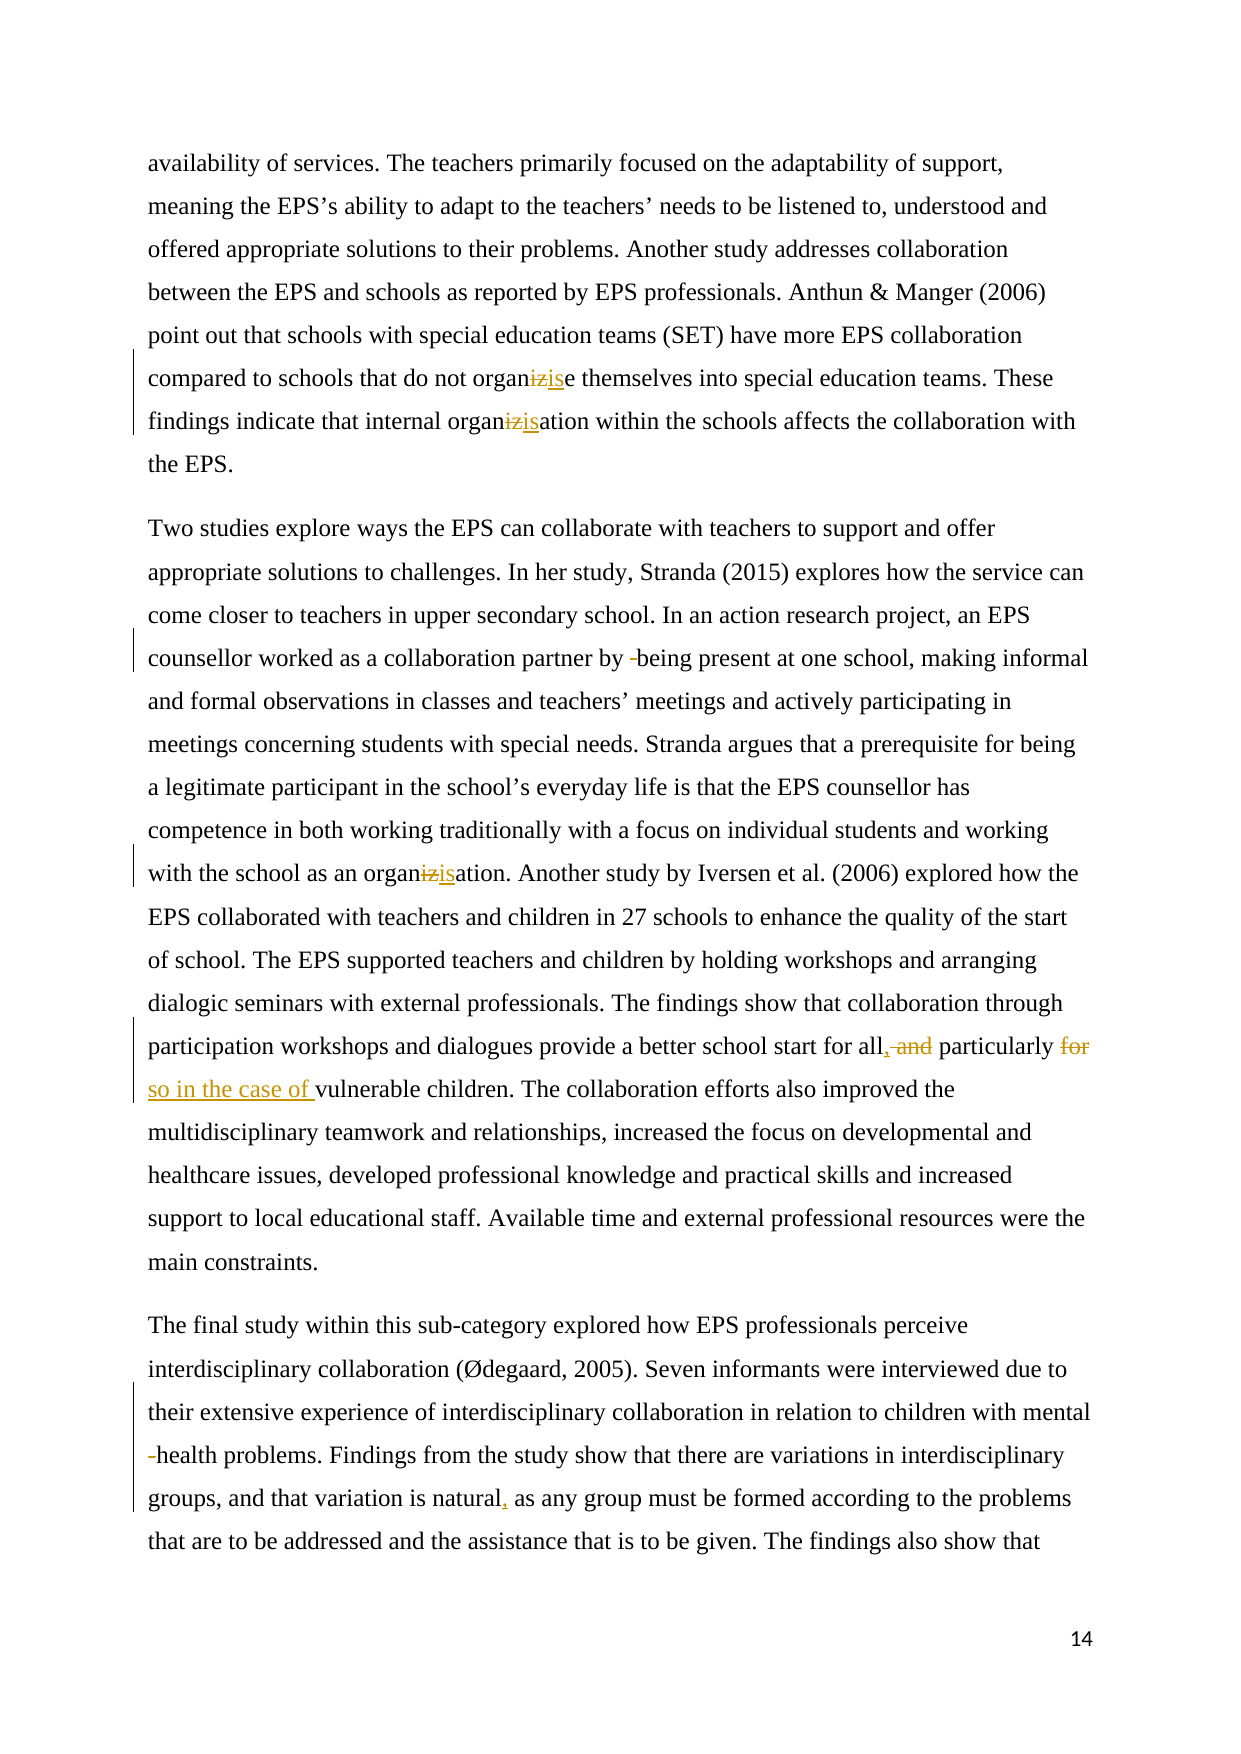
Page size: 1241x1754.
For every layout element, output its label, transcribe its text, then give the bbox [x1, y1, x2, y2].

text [148, 1311, 1093, 1555]
text Two studies explore ways the EPS can collaborate with teachers to support and offer appropriate solutions to challenges. In her study, Stranda (2015) explores how the service can come closer to teachers in upper secondary school. In an action research project, an EPS counsellor worked as a collaboration partner by being present at one school, making informal and formal observations in classes and teachers’ meetings and actively participating in meetings concerning students with special needs. Stranda argues that a prerequisite for being a legitimate participant in the school’s everyday life is that the EPS counsellor has competence in both working traditionally with a focus on individual students and working with the school as an organation. Another study by Iversen et al. (2006) explored how the EPS collaborated with teachers and children in 27 schools to enhance the quality of the start of school. The EPS supported teachers and children by holding workshops and arranging dialogic seminars with external professionals. The findings show that collaboration through participation workshops and dialogues provide a better school start for all particularly vulnerable children. The collaboration efforts also improved the multidisciplinary teamwork and relationships, increased the focus on developmental and healthcare issues, developed professional knowledge and practical skills and increased support to local educational staff. Available time and external professional resources were the main constraints. [148, 513, 1093, 1275]
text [148, 148, 1093, 478]
